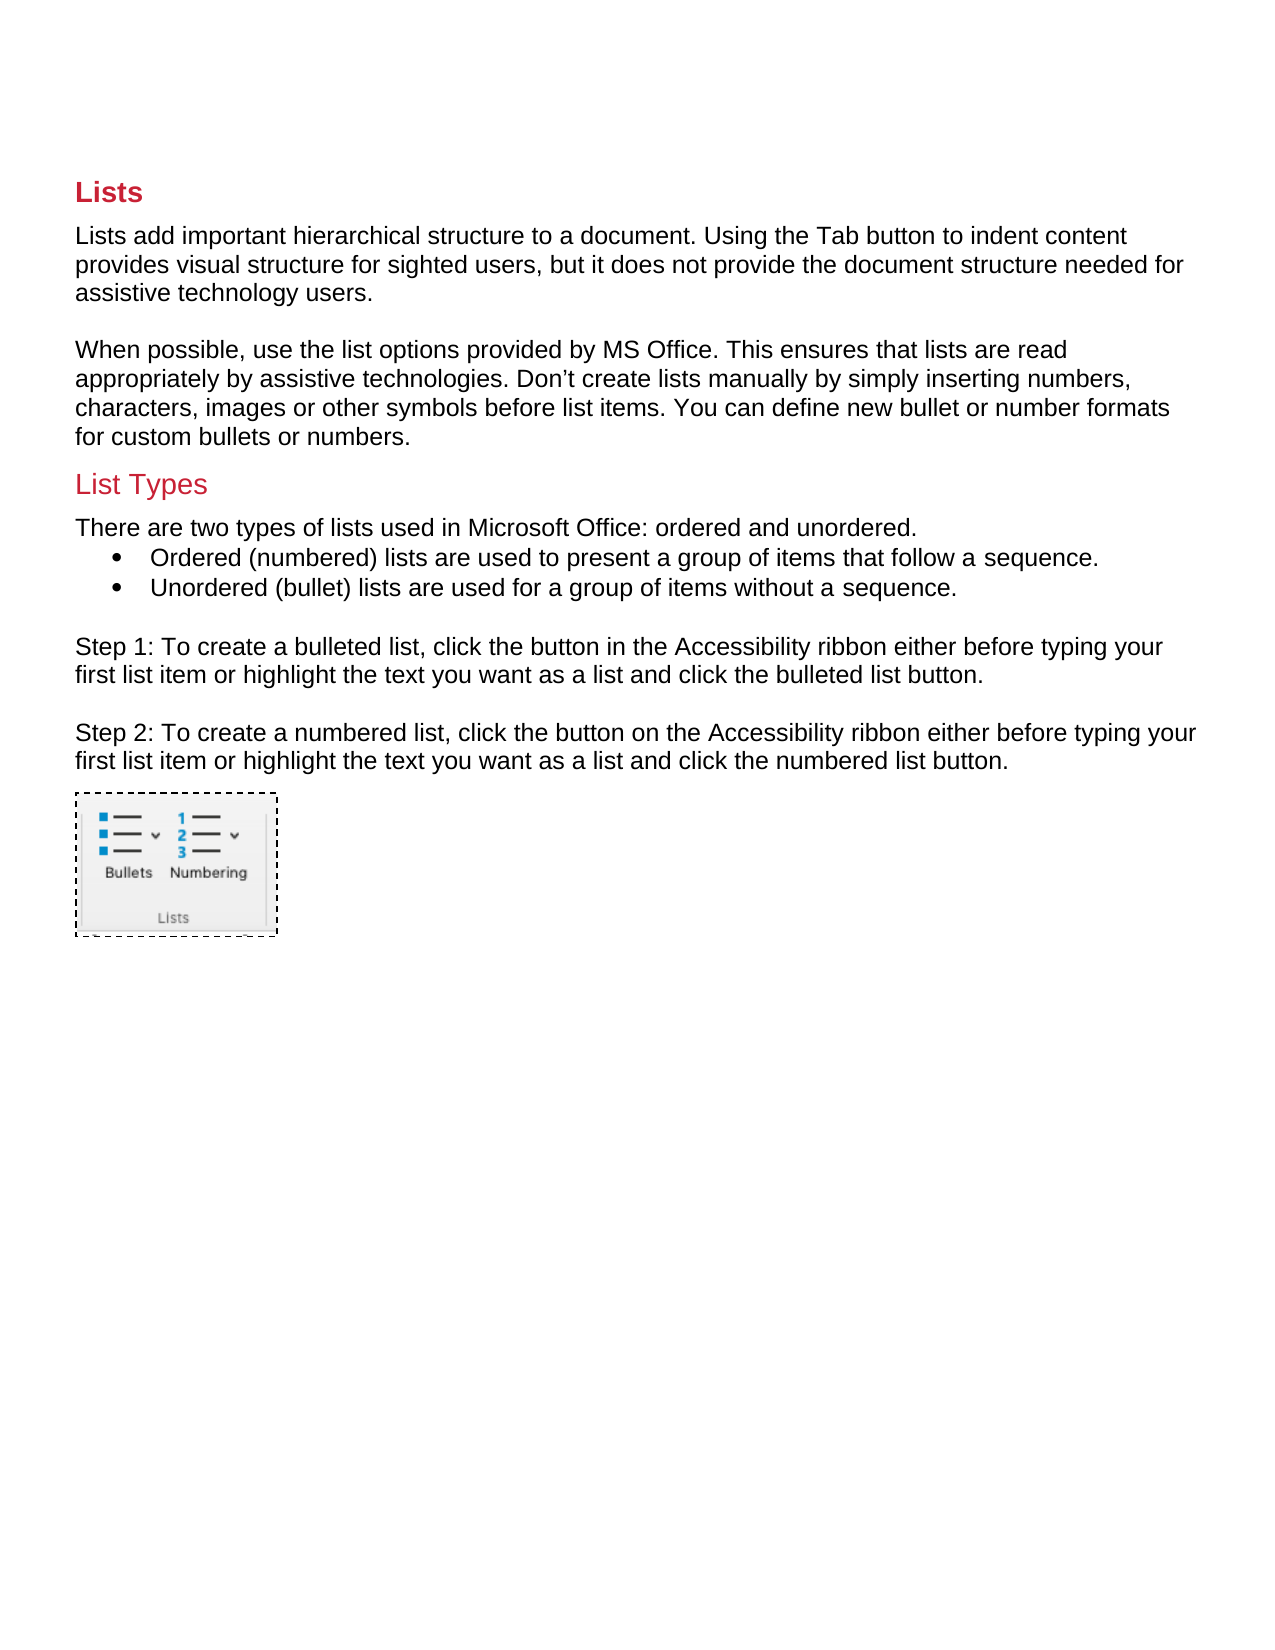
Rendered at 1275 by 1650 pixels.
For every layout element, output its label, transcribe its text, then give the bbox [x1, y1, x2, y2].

subtitle Lists [75, 175, 1248, 209]
text There are two types of lists used in Microsoft Office: ordered and unordered. [75, 513, 1248, 542]
text When possible, use the list options provided by MS Office. This ensures that lists are read appropriately by assistive technologies. Don’t create lists manually by simply inserting numbers, characters, images or other symbols before list items. You can define new bullet or number formats for custom bullets or numbers. [75, 336, 1192, 451]
list Ordered (numbered) lists are used to present a group of items that follow a sequence. [112, 542, 1248, 572]
text Step 2: To create a numbered list, click the button on the Accessibility ribbon either before typing your first list item or highlight the text you want as a list and click the numbered list button. [75, 718, 1219, 775]
text Lists add important hierarchical structure to a document. Using the Tab button to indent content provides visual structure for sighted users, but it does not provide the document structure needed for assistive technology users. [75, 221, 1192, 307]
text Step 1: To create a bulleted list, click the button in the Accessibility ribbon either before typing your first list item or highlight the text you want as a list and click the bulleted list button. [75, 632, 1167, 689]
subtitle List Types [75, 467, 1248, 501]
list Unordered (bullet) lists are used for a group of items without a sequence. [112, 572, 1248, 603]
picture [77, 793, 277, 936]
